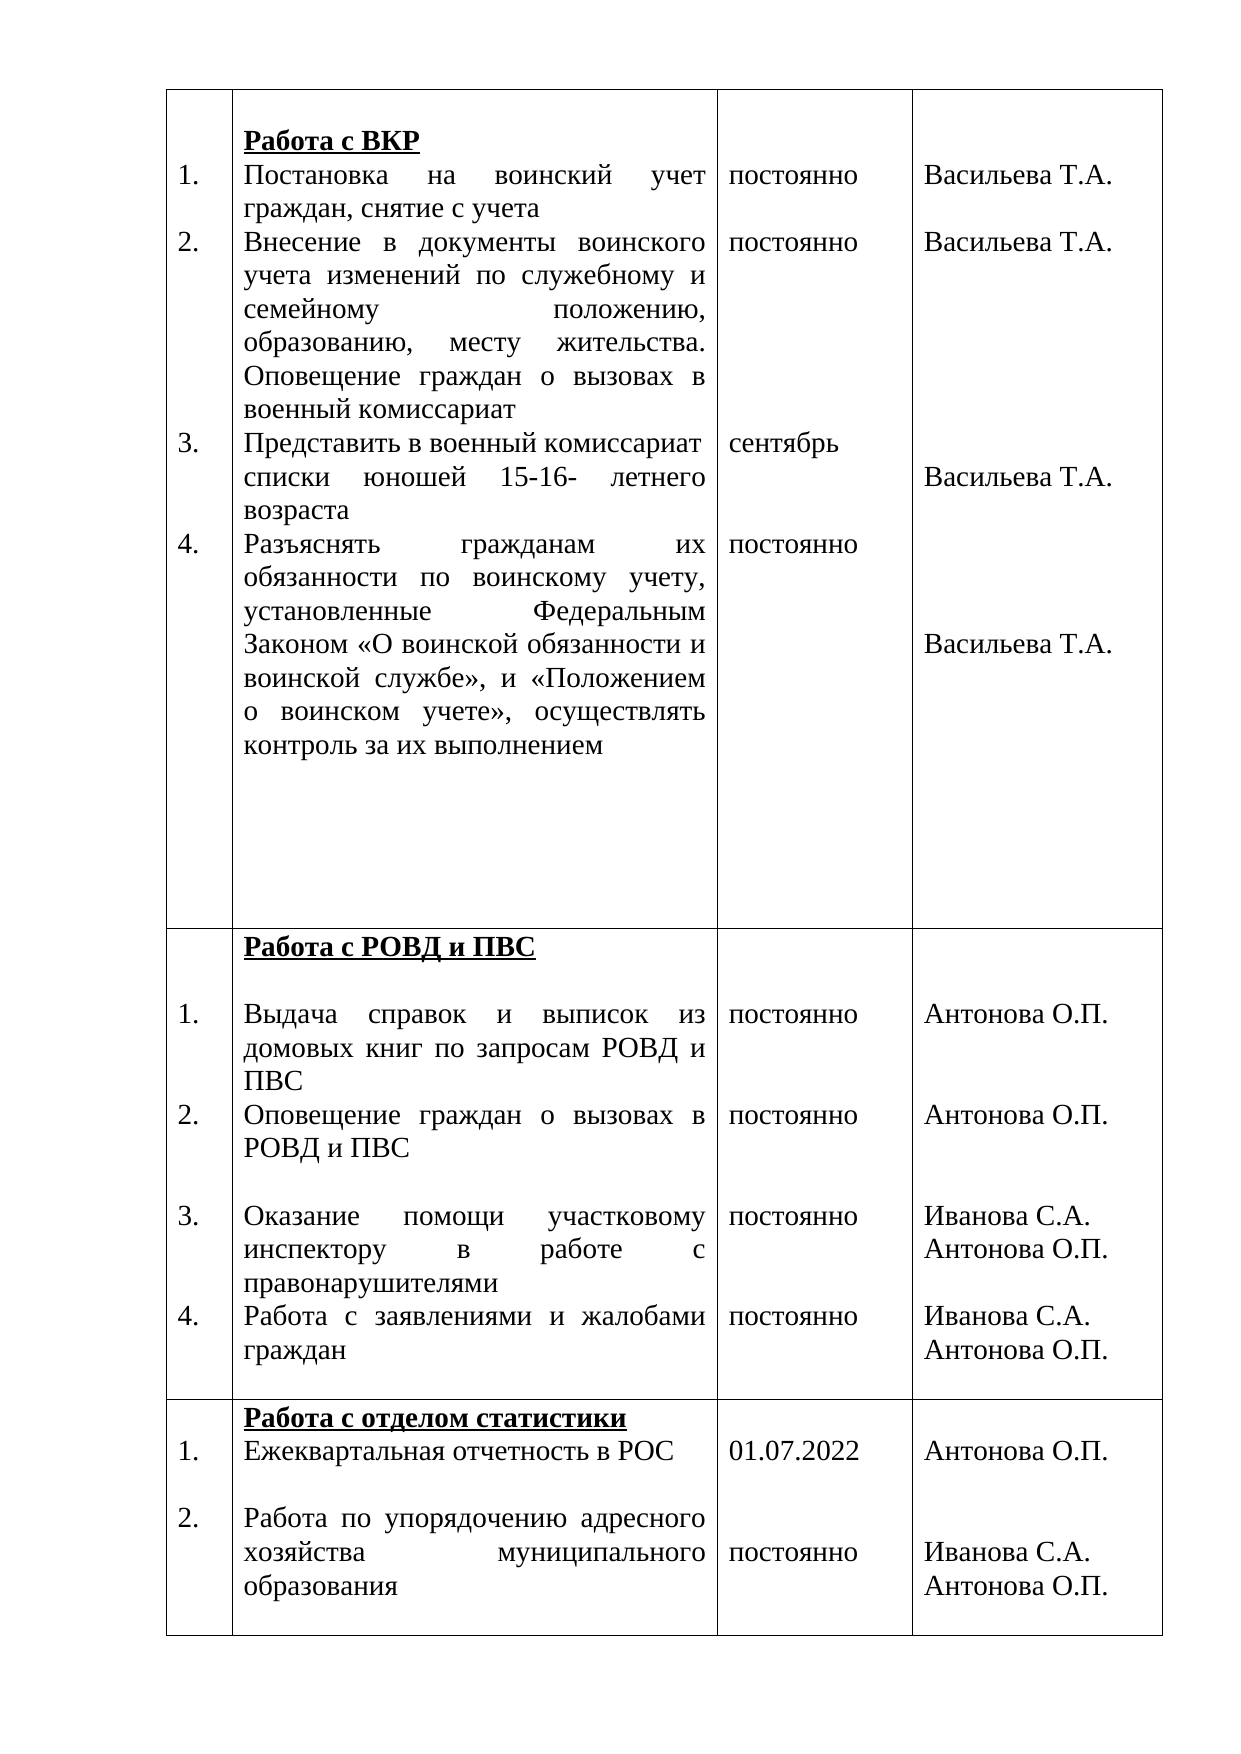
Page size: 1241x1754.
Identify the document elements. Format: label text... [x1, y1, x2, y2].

table_cell Антонова О.П. Антонова О.П. Иванова С.А. Антонова О.П. Иванова С.А. Антонова О.П. [913, 929, 1162, 1399]
table_cell постоянно постоянно сентябрь постоянно [718, 90, 912, 928]
table_cell Работа с ВКР Постановка на воинский учет граждан, снятие с учета Внесение в документы воинского учета изменений по служебному и семейному положению, образованию, месту жительства. Оповещение граждан о вызовах в военный комиссариат Представить в военный комиссариат списки юношей 15-16- летнего возраста Разъяснять гражданам их обязанности по воинскому учету, установленные Федеральным Законом «О воинской обязанности и воинской службе», и «Положением о воинском учете», осуществлять контроль за их выполнением [233, 90, 717, 928]
table_cell Антонова О.П. Иванова С.А. Антонова О.П. [913, 1400, 1162, 1635]
table_cell Работа с РОВД и ПВС Выдача справок и выписок из домовых книг по запросам РОВД и ПВС Оповещение граждан о вызовах в РОВД и ПВС Оказание помощи участковому инспектору в работе с правонарушителями Работа с заявлениями и жалобами граждан [233, 929, 717, 1399]
table_cell Работа с отделом статистики Ежеквартальная отчетность в РОС Работа по упорядочению адресного хозяйства муниципального образования [233, 1400, 717, 1635]
table_cell Васильева Т.А. Васильева Т.А. Васильева Т.А. Васильева Т.А. [913, 90, 1162, 928]
table_cell 1. 2. 3. 4. [167, 929, 232, 1399]
table_cell 1. 2. 3. 4. [167, 90, 232, 928]
table_cell 01.07.2022 постоянно [718, 1400, 912, 1635]
table_cell 1. 2. [167, 1400, 232, 1635]
table_cell постоянно постоянно постоянно постоянно [718, 929, 912, 1399]
